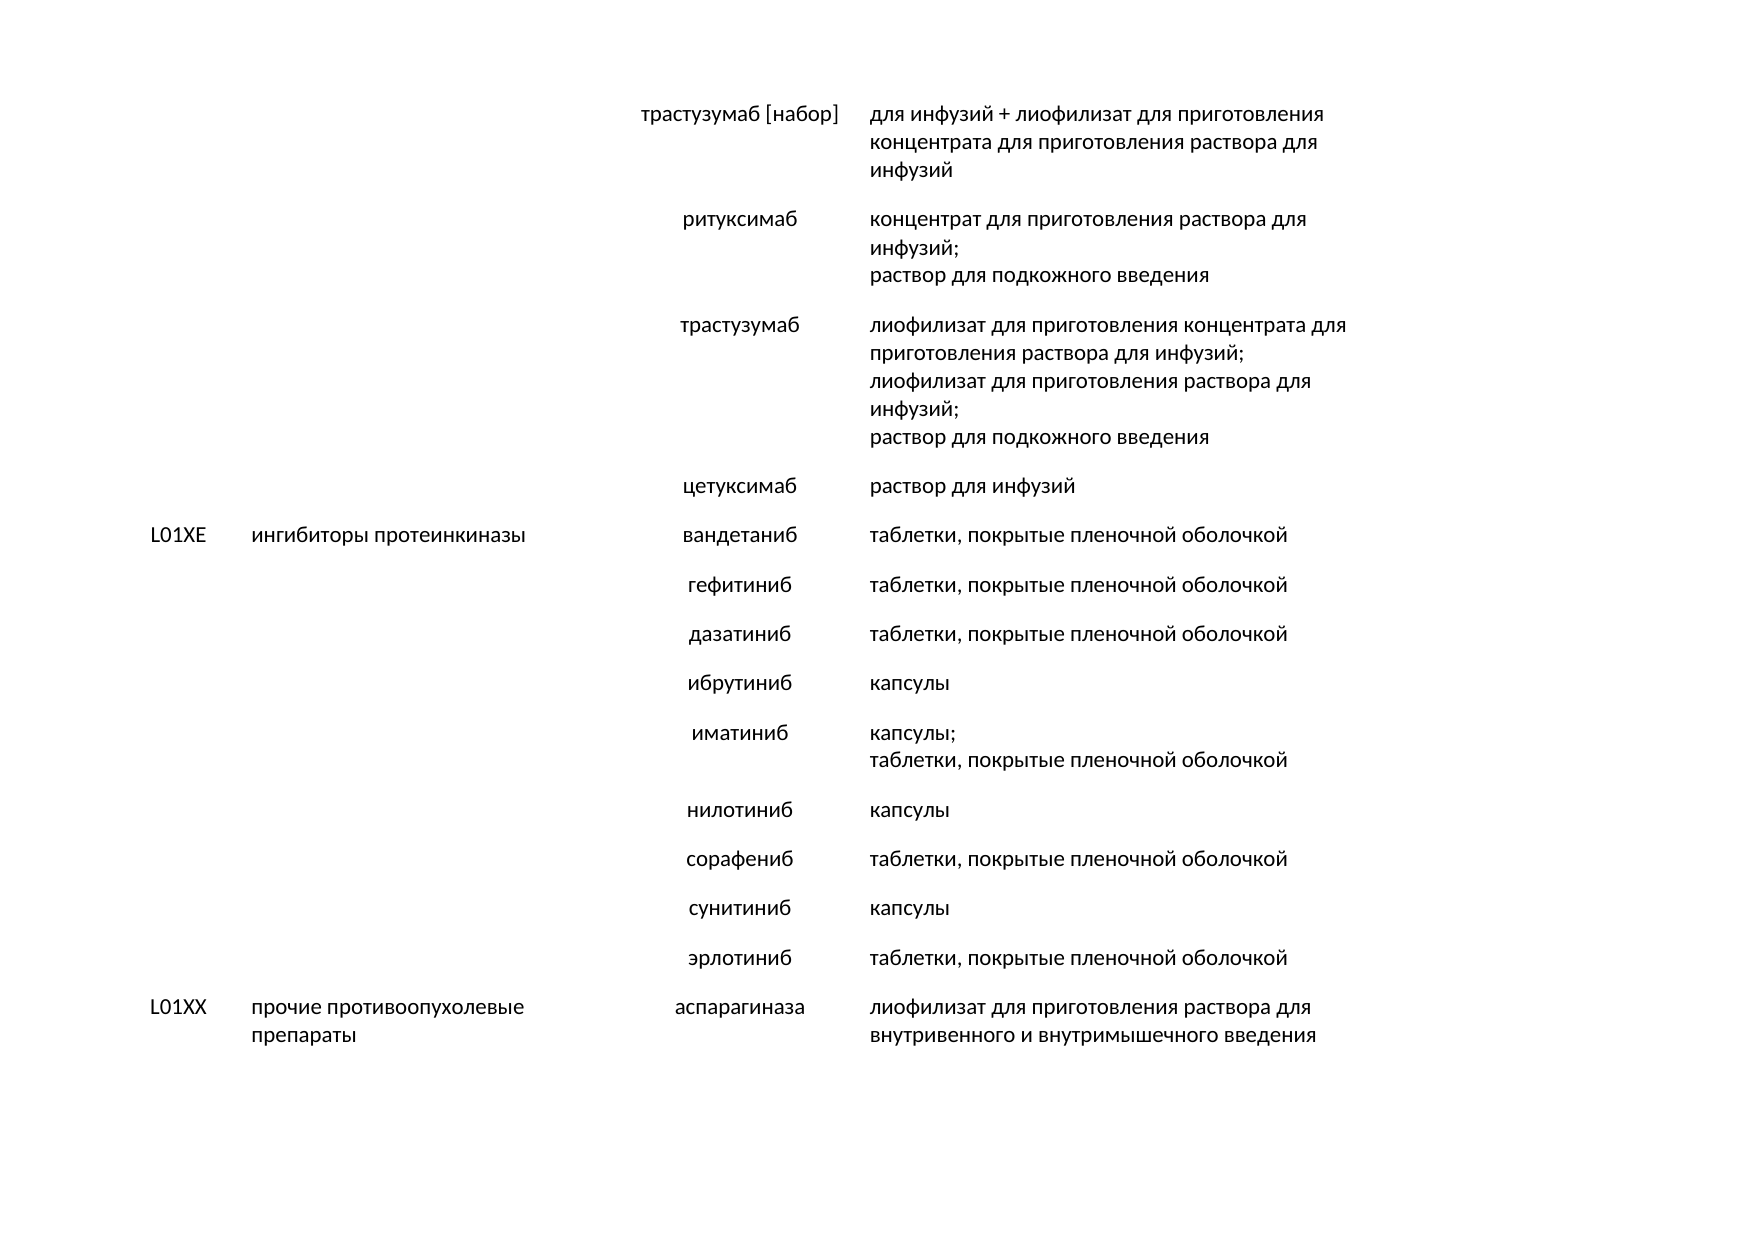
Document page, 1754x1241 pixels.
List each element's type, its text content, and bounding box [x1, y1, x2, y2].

table_cell вандетаниб [617, 510, 863, 559]
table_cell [863, 89, 1365, 194]
table_cell лиофилизат для приготовления раствора для внутривенного и внутримышечного введения [863, 981, 1365, 1059]
table_cell L01XE [112, 510, 245, 981]
table_cell цетуксимаб [617, 461, 863, 510]
table_cell таблетки, покрытые пленочной оболочкой [863, 834, 1365, 883]
table_cell капсулы [863, 883, 1365, 932]
table_cell сорафениб [617, 834, 863, 883]
table_cell L01XX [112, 981, 245, 1059]
table_cell таблетки, покрытые пленочной оболочкой [863, 559, 1365, 608]
table_cell капсулы [863, 658, 1365, 707]
table_cell капсулы; таблетки, покрытые пленочной оболочкой [863, 707, 1365, 784]
table_cell трастузумаб [617, 299, 863, 461]
table_cell дазатиниб [617, 609, 863, 658]
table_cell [245, 981, 617, 1059]
table_cell капсулы [863, 784, 1365, 833]
table_cell нилотиниб [617, 784, 863, 833]
table_cell ритуксимаб [617, 194, 863, 299]
table_cell ингибиторы протеинкиназы [245, 510, 617, 981]
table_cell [617, 89, 863, 194]
table_cell таблетки, покрытые пленочной оболочкой [863, 510, 1365, 559]
table_cell раствор для инфузий [863, 461, 1365, 510]
table_cell лиофилизат для приготовления концентрата для приготовления раствора для инфузий; лиофилизат для приготовления раствора для инфузий; раствор для подкожного введения [863, 299, 1365, 461]
table_cell иматиниб [617, 707, 863, 784]
table_cell эрлотиниб [617, 932, 863, 981]
table_cell гефитиниб [617, 559, 863, 608]
table_cell аспарагиназа [617, 981, 863, 1059]
table_cell концентрат для приготовления раствора для инфузий; раствор для подкожного введения [863, 194, 1365, 299]
table_cell ибрутиниб [617, 658, 863, 707]
table_cell сунитиниб [617, 883, 863, 932]
table_cell таблетки, покрытые пленочной оболочкой [863, 609, 1365, 658]
table_cell таблетки, покрытые пленочной оболочкой [863, 932, 1365, 981]
